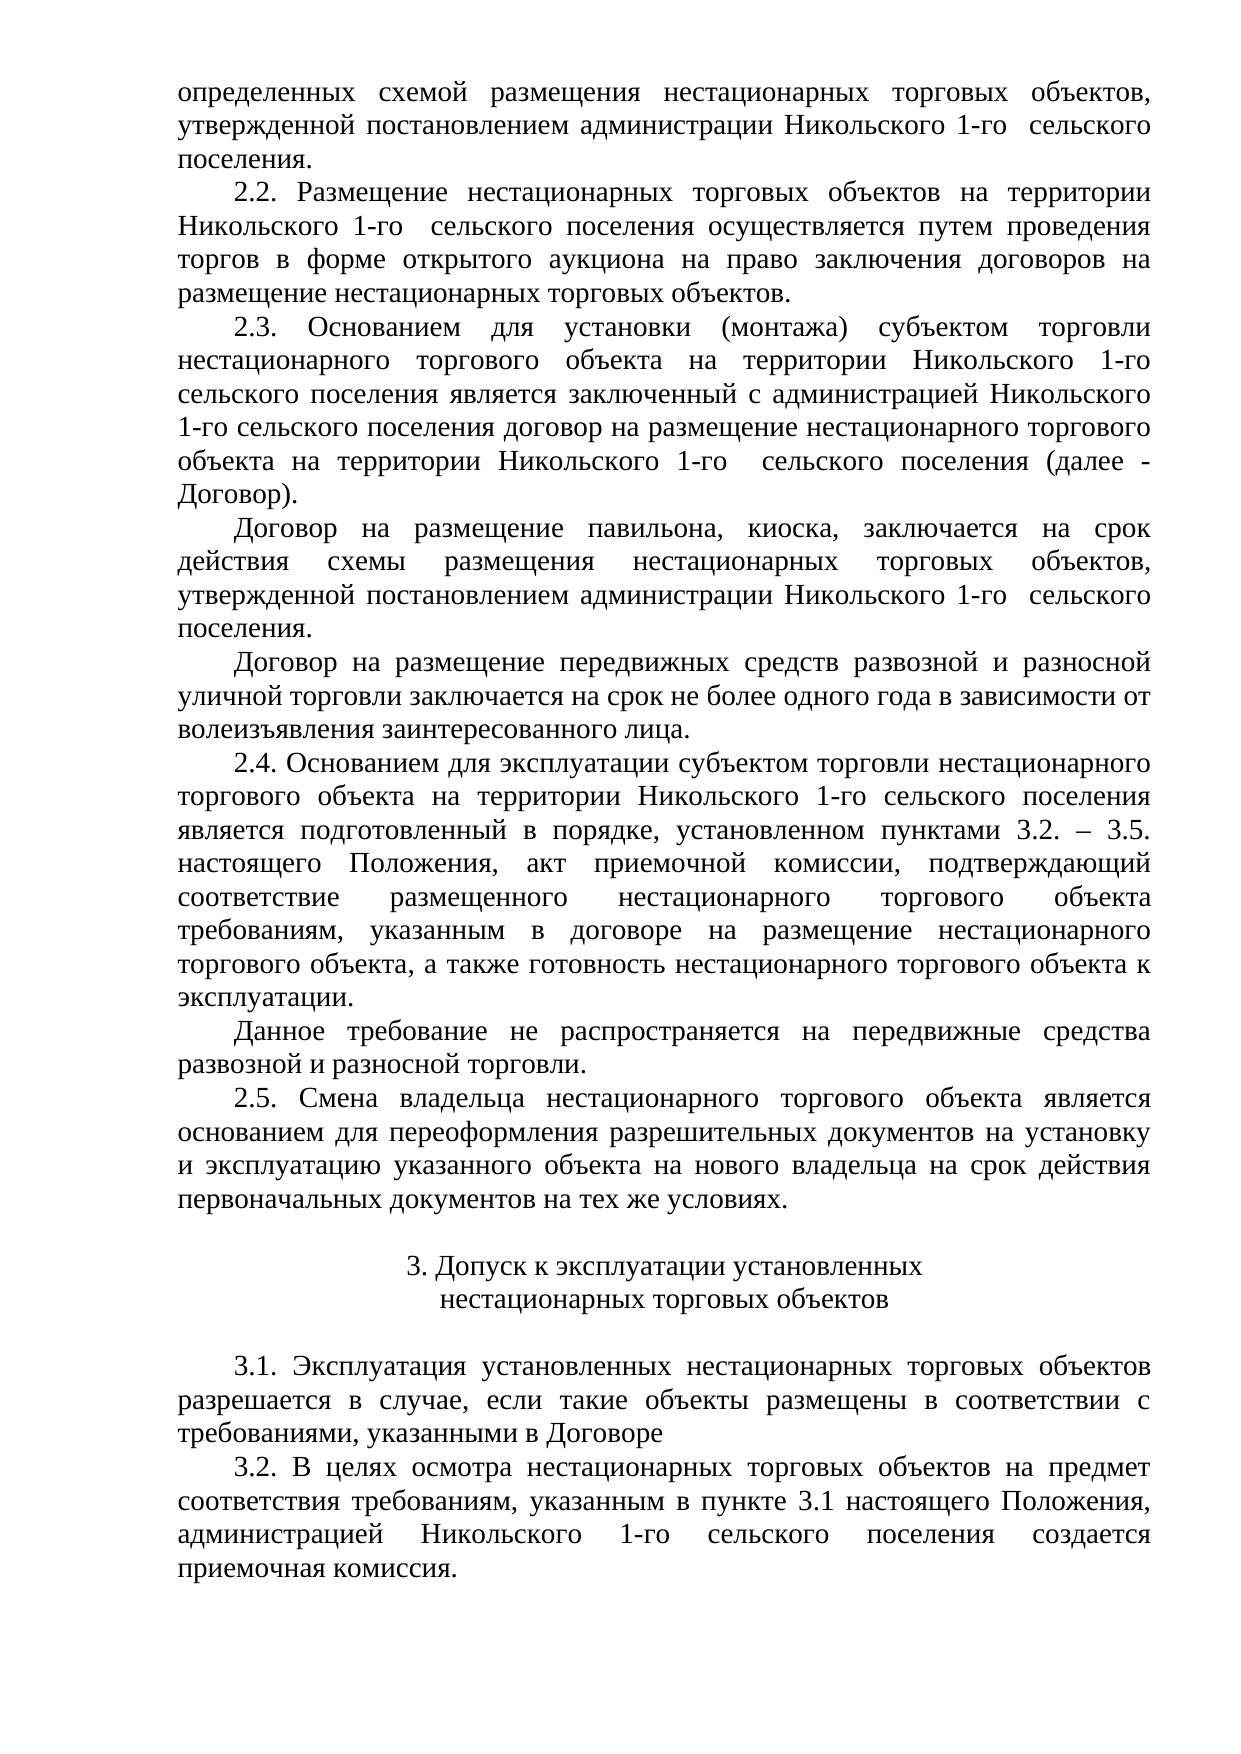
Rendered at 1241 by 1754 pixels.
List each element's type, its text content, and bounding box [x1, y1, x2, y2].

text 2.3. Основанием для установки (монтажа) субъектом торговли нестационарного торгового объекта на территории Никольского 1-го сельского поселения является заключенный с администрацией Никольского 1-го сельского поселения договор на размещение нестационарного торгового объекта на территории Никольского 1-го сельского поселения (далее - Договор). [177, 309, 1152, 510]
text 2.4. Основанием для эксплуатации субъектом торговли нестационарного торгового объекта на территории Никольского 1-го сельского поселения является подготовленный в порядке, установленном пунктами 3.2. – 3.5. настоящего Положения, акт приемочной комиссии, подтверждающий соответствие размещенного нестационарного торгового объекта требованиям, указанным в договоре на размещение нестационарного торгового объекта, а также готовность нестационарного торгового объекта к эксплуатации. [177, 745, 1152, 1013]
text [177, 74, 1152, 174]
text Данное требование не распространяется на передвижные средства развозной и разносной торговли. [177, 1013, 1152, 1080]
text 3. Допуск к эксплуатации установленных [177, 1248, 1152, 1281]
text Договор на размещение павильона, киоска, заключается на срок действия схемы размещения нестационарных торговых объектов, утвержденной постановлением администрации Никольского 1-го сельского поселения. [177, 510, 1152, 644]
text 3.1. Эксплуатация установленных нестационарных торговых объектов разрешается в случае, если такие объекты размещены в соответствии с требованиями, указанными в Договоре [177, 1348, 1152, 1449]
text 2.2. Размещение нестационарных торговых объектов на территории Никольского 1-го сельского поселения осуществляется путем проведения торгов в форме открытого аукциона на право заключения договоров на размещение нестационарных торговых объектов. [177, 174, 1152, 309]
text нестационарных торговых объектов [177, 1281, 1152, 1315]
text 3.2. В целях осмотра нестационарных торговых объектов на предмет соответствия требованиям, указанным в пункте 3.1 настоящего Положения, администрацией Никольского 1-го сельского поселения создается приемочная комиссия. [177, 1449, 1152, 1583]
text Договор на размещение передвижных средств развозной и разносной уличной торговли заключается на срок не более одного года в зависимости от волеизъявления заинтересованного лица. [177, 644, 1152, 745]
text 2.5. Смена владельца нестационарного торгового объекта является основанием для переоформления разрешительных документов на установку и эксплуатацию указанного объекта на нового владельца на срок действия первоначальных документов на тех же условиях. [177, 1080, 1152, 1214]
